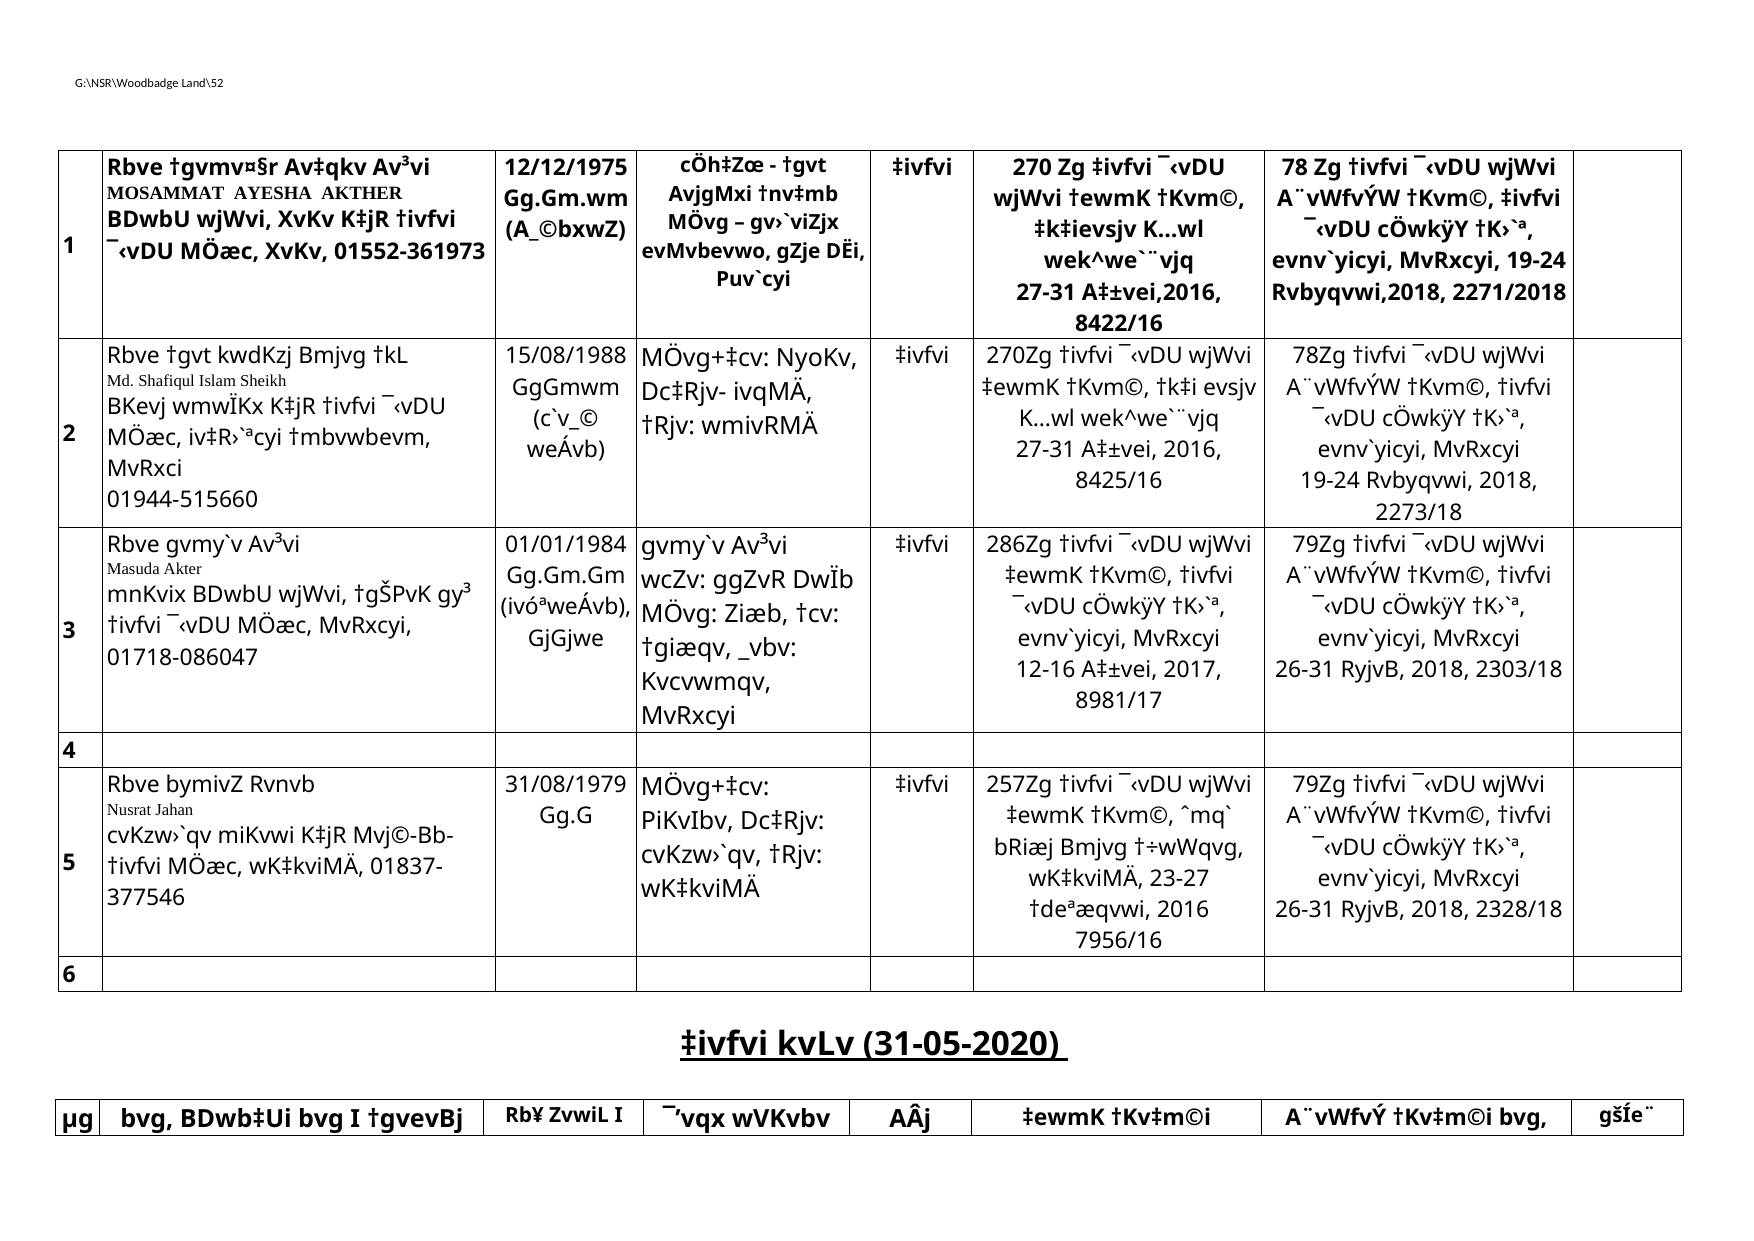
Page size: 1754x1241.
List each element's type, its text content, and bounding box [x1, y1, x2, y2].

table_cell gvmy`v Av³vi wcZv: ggZvR DwÏb MÖvg: Ziæb, †cv: †giæqv, _vbv: Kvcvwmqv, MvRxcyi [637, 528, 870, 732]
text ‡ivfvi kvLv (31-05-2020) [75, 1020, 1664, 1065]
table_cell [974, 957, 1264, 991]
table_cell MÖvg+‡cv: PiKvIbv, Dc‡Rjv: cvKzw›`qv, †Rjv: wK‡kviMÄ [637, 768, 870, 956]
table_cell 79Zg †ivfvi ¯‹vDU wjWvi A¨vWfvÝW †Kvm©, †ivfvi ¯‹vDU cÖwkÿY †K›`ª, evnv`yicyi, MvRxcyi 26-31 RyjvB, 2018, 2328/18 [1265, 768, 1573, 956]
table_cell 01/01/1984 Gg.Gm.Gm (ivóªweÁvb), GjGjwe [496, 528, 636, 732]
table_header 270 Zg ‡ivfvi ¯‹vDU wjWvi †ewmK †Kvm©, ‡k‡ievsjv K…wl wek^we`¨vjq 27-31 A‡±vei,2016, 8422/16 [974, 151, 1264, 338]
table_cell [59, 339, 102, 527]
table_cell 286Zg †ivfvi ¯‹vDU wjWvi ‡ewmK †Kvm©, †ivfvi ¯‹vDU cÖwkÿY †K›`ª, evnv`yicyi, MvRxcyi 12-16 A‡±vei, 2017, 8981/17 [974, 528, 1264, 732]
table_cell 31/08/1979 Gg.G [496, 768, 636, 956]
table_header cÖh‡Zœ - †gvt AvjgMxi †nv‡mb MÖvg – gv›`viZjx evMvbevwo, gZje DËi, Puv`cyi [637, 151, 870, 338]
table_cell [496, 733, 636, 767]
table_cell [1265, 733, 1573, 767]
table_cell [1574, 339, 1681, 527]
table_header [1574, 151, 1681, 338]
table_cell [637, 957, 870, 991]
table_cell MÖvg+‡cv: NyoKv, Dc‡Rjv- ivqMÄ, †Rjv: wmivRMÄ [637, 339, 870, 527]
table_cell [59, 733, 102, 767]
table_cell [103, 733, 495, 767]
table_cell [496, 957, 636, 991]
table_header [1262, 1100, 1571, 1134]
table_header gšÍe¨ [1572, 1100, 1683, 1134]
table_cell Rbve bymivZ Rvnvb Nusrat Jahan cvKzw›`qv miKvwi K‡jR Mvj©-Bb- †ivfvi MÖæc, wK‡kviMÄ, 01837-377546 [103, 768, 495, 956]
table_cell [871, 957, 973, 991]
table_cell ‡ivfvi [871, 528, 973, 732]
table_cell 257Zg †ivfvi ¯‹vDU wjWvi ‡ewmK †Kvm©, ˆmq` bRiæj Bmjvg †÷wWqvg, wK‡kviMÄ, 23-27 †deªæqvwi, 2016 7956/16 [974, 768, 1264, 956]
table_cell [59, 957, 102, 991]
table_cell Rbve †gvt kwdKzj Bmjvg †kL Md. Shafiqul Islam Sheikh BKevj wmwÏKx K‡jR †ivfvi ¯‹vDU MÖæc, iv‡R›`ªcyi †mbvwbevm, MvRxci 01944-515660 [103, 339, 495, 527]
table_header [484, 1100, 643, 1134]
table_cell [1574, 957, 1681, 991]
table_cell [103, 957, 495, 991]
table_header [59, 151, 102, 338]
table_cell 79Zg †ivfvi ¯‹vDU wjWvi A¨vWfvÝW †Kvm©, †ivfvi ¯‹vDU cÖwkÿY †K›`ª, evnv`yicyi, MvRxcyi 26-31 RyjvB, 2018, 2303/18 [1265, 528, 1573, 732]
table_header ¯’vqx wVKvbv [644, 1100, 849, 1134]
table_header AÂj [850, 1100, 971, 1134]
table_cell [1265, 957, 1573, 991]
table_cell [1574, 528, 1681, 732]
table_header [100, 1100, 483, 1134]
table_cell [974, 733, 1264, 767]
table_header 12/12/1975 Gg.Gm.wm (A_©bxwZ) [496, 151, 636, 338]
table_cell 78Zg †ivfvi ¯‹vDU wjWvi A¨vWfvÝW †Kvm©, †ivfvi ¯‹vDU cÖwkÿY †K›`ª, evnv`yicyi, MvRxcyi 19-24 Rvbyqvwi, 2018, 2273/18 [1265, 339, 1573, 527]
table_cell [871, 733, 973, 767]
table_cell ‡ivfvi [871, 339, 973, 527]
table_cell ‡ivfvi [871, 768, 973, 956]
table_cell [1574, 768, 1681, 956]
table_cell [59, 768, 102, 956]
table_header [972, 1100, 1261, 1134]
table_header Rbve †gvmv¤§r Av‡qkv Av³vi MOSAMMAT AYESHA AKTHER BDwbU wjWvi, XvKv K‡jR †ivfvi ¯‹vDU MÖæc, XvKv, 01552-361973 [103, 151, 495, 338]
table_cell 270Zg †ivfvi ¯‹vDU wjWvi ‡ewmK †Kvm©, †k‡i evsjv K…wl wek^we`¨vjq 27-31 A‡±vei, 2016, 8425/16 [974, 339, 1264, 527]
table_cell 15/08/1988 GgGmwm (c`v_© weÁvb) [496, 339, 636, 527]
table_header µg [56, 1100, 99, 1134]
table_cell [59, 528, 102, 732]
table_cell [637, 733, 870, 767]
table_cell Rbve gvmy`v Av³vi Masuda Akter mnKvix BDwbU wjWvi, †gŠPvK gy³ †ivfvi ¯‹vDU MÖæc, MvRxcyi, 01718-086047 [103, 528, 495, 732]
table_cell [1574, 733, 1681, 767]
table_header 78 Zg †ivfvi ¯‹vDU wjWvi A¨vWfvÝW †Kvm©, ‡ivfvi ¯‹vDU cÖwkÿY †K›`ª, evnv`yicyi, MvRxcyi, 19-24 Rvbyqvwi,2018, 2271/2018 [1265, 151, 1573, 338]
table_header ‡ivfvi [871, 151, 973, 338]
